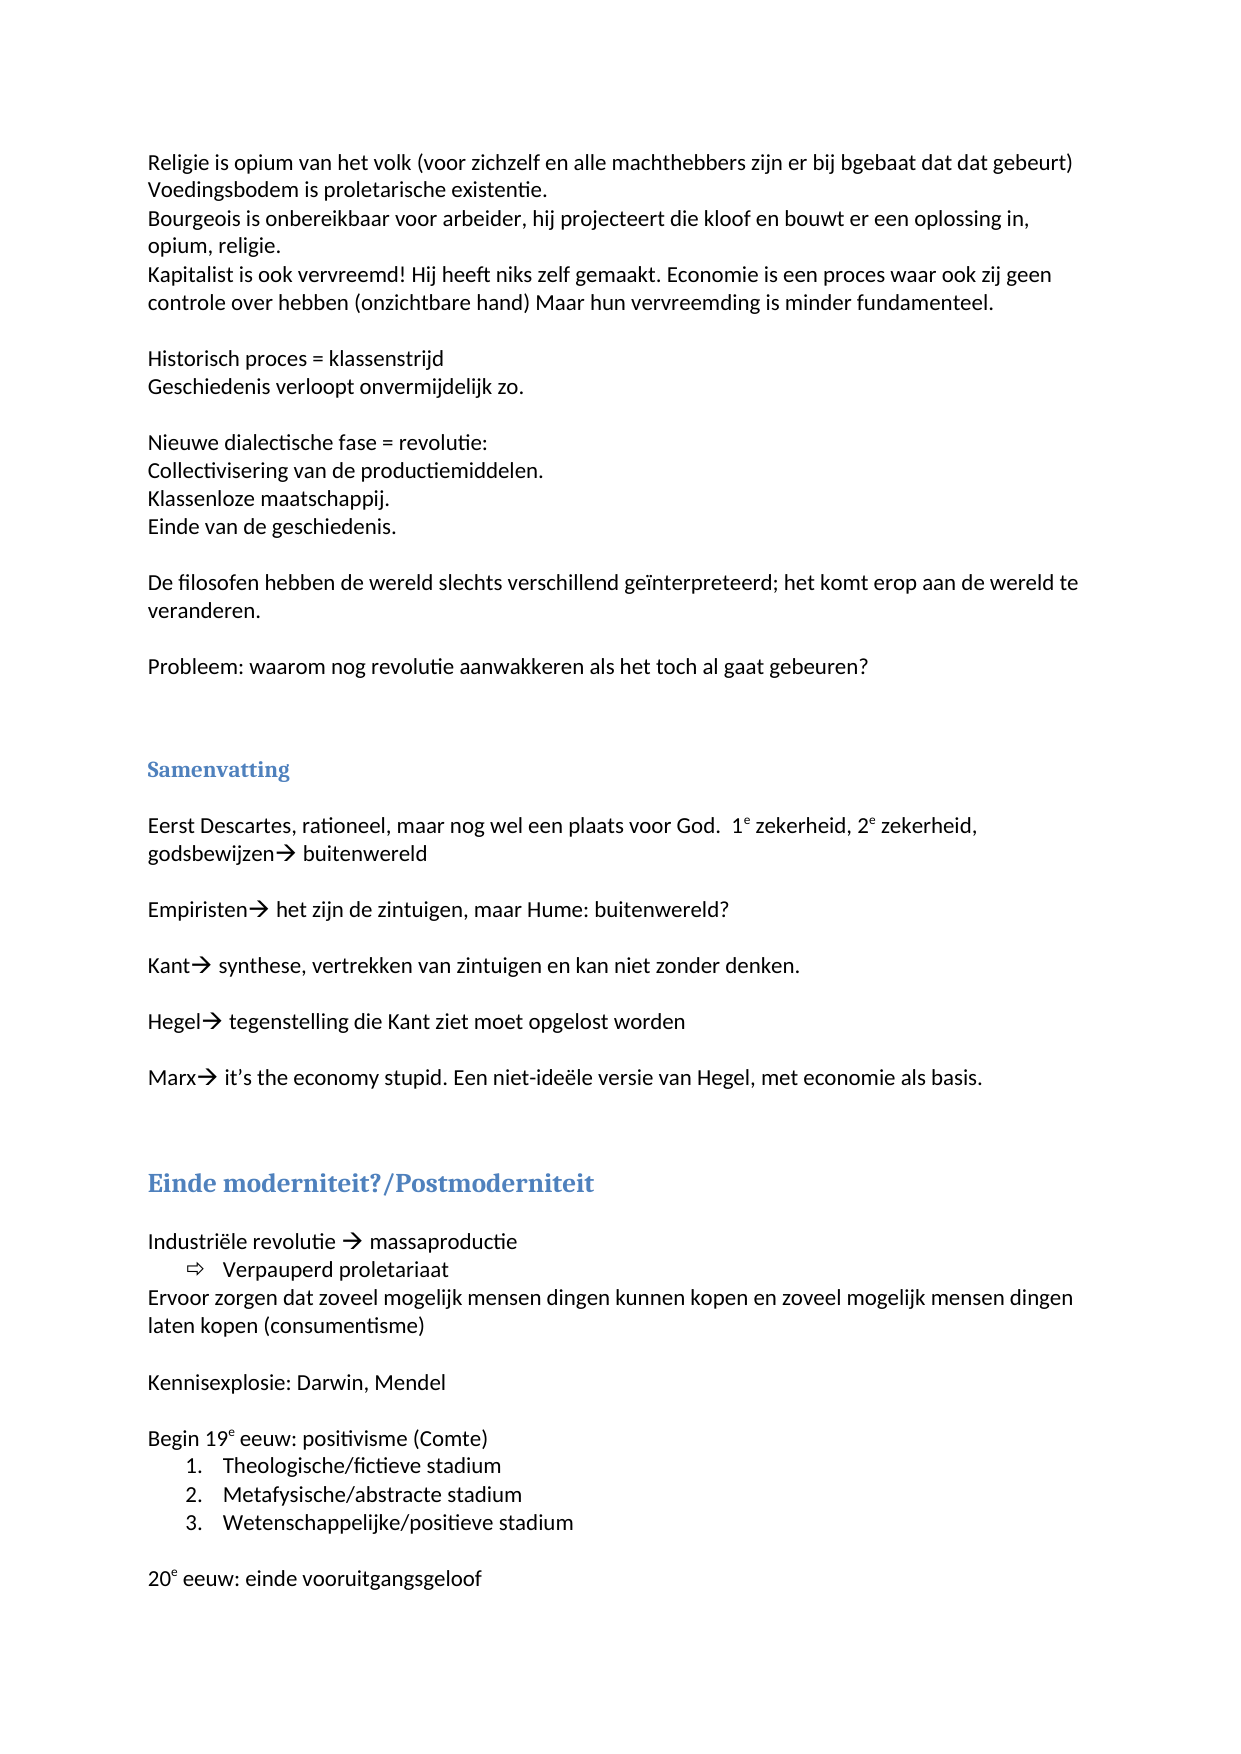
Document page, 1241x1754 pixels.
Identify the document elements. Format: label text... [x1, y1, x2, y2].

list Wetenschappelijke/positieve stadium [185, 1508, 1093, 1536]
text Klassenloze maatschappij. [148, 484, 1093, 512]
text Marx it’s the economy stupid. Een niet-ideële versie van Hegel, met economie als basis. [148, 1063, 1093, 1091]
text Eerst Descartes, rationeel, maar nog wel een plaats voor God. 1e zekerheid, 2e zekerheid, godsbewijzen buitenwereld [148, 811, 1093, 867]
text 20e eeuw: einde vooruitgangsgeloof [148, 1564, 1093, 1592]
text Kant synthese, vertrekken van zintuigen en kan niet zonder denken. [148, 951, 1093, 979]
text Kennisexplosie: Darwin, Mendel [148, 1368, 1093, 1396]
text Industriële revolutie massaproductie [148, 1227, 1093, 1256]
text De filosofen hebben de wereld slechts verschillend geïnterpreteerd; het komt erop aan de wereld te veranderen. [148, 568, 1093, 624]
text Hegel tegenstelling die Kant ziet moet opgelost worden [148, 1007, 1093, 1035]
text Einde van de geschiedenis. [148, 512, 1093, 540]
text Empiristen het zijn de zintuigen, maar Hume: buitenwereld? [148, 895, 1093, 923]
text Collectivisering van de productiemiddelen. [148, 456, 1093, 484]
text Religie is opium van het volk (voor zichzelf en alle machthebbers zijn er bij bgebaat dat dat gebeurt) Voedingsbodem is proletarische existentie. [148, 148, 1093, 204]
text Geschiedenis verloopt onvermijdelijk zo. [148, 372, 1093, 400]
list Theologische/fictieve stadium [185, 1452, 1093, 1480]
text Historisch proces = klassenstrijd [148, 344, 1093, 372]
subtitle Einde moderniteit?/Postmoderniteit [148, 1168, 1093, 1199]
text Kapitalist is ook vervreemd! Hij heeft niks zelf gemaakt. Economie is een proces waar ook zij geen controle over hebben (onzichtbare hand) Maar hun vervreemding is minder fundamenteel. [148, 260, 1093, 316]
text Probleem: waarom nog revolutie aanwakkeren als het toch al gaat gebeuren? [148, 652, 1093, 680]
text Bourgeois is onbereikbaar voor arbeider, hij projecteert die kloof en bouwt er een oplossing in, opium, religie. [148, 204, 1093, 260]
list Verpauperd proletariaat [185, 1256, 1093, 1283]
text Nieuwe dialectische fase = revolutie: [148, 428, 1093, 456]
text Ervoor zorgen dat zoveel mogelijk mensen dingen kunnen kopen en zoveel mogelijk mensen dingen laten kopen (consumentisme) [148, 1283, 1093, 1339]
list Metafysische/abstracte stadium [185, 1480, 1093, 1508]
subtitle Samenvatting [148, 757, 1093, 783]
text Begin 19e eeuw: positivisme (Comte) [148, 1424, 1093, 1452]
